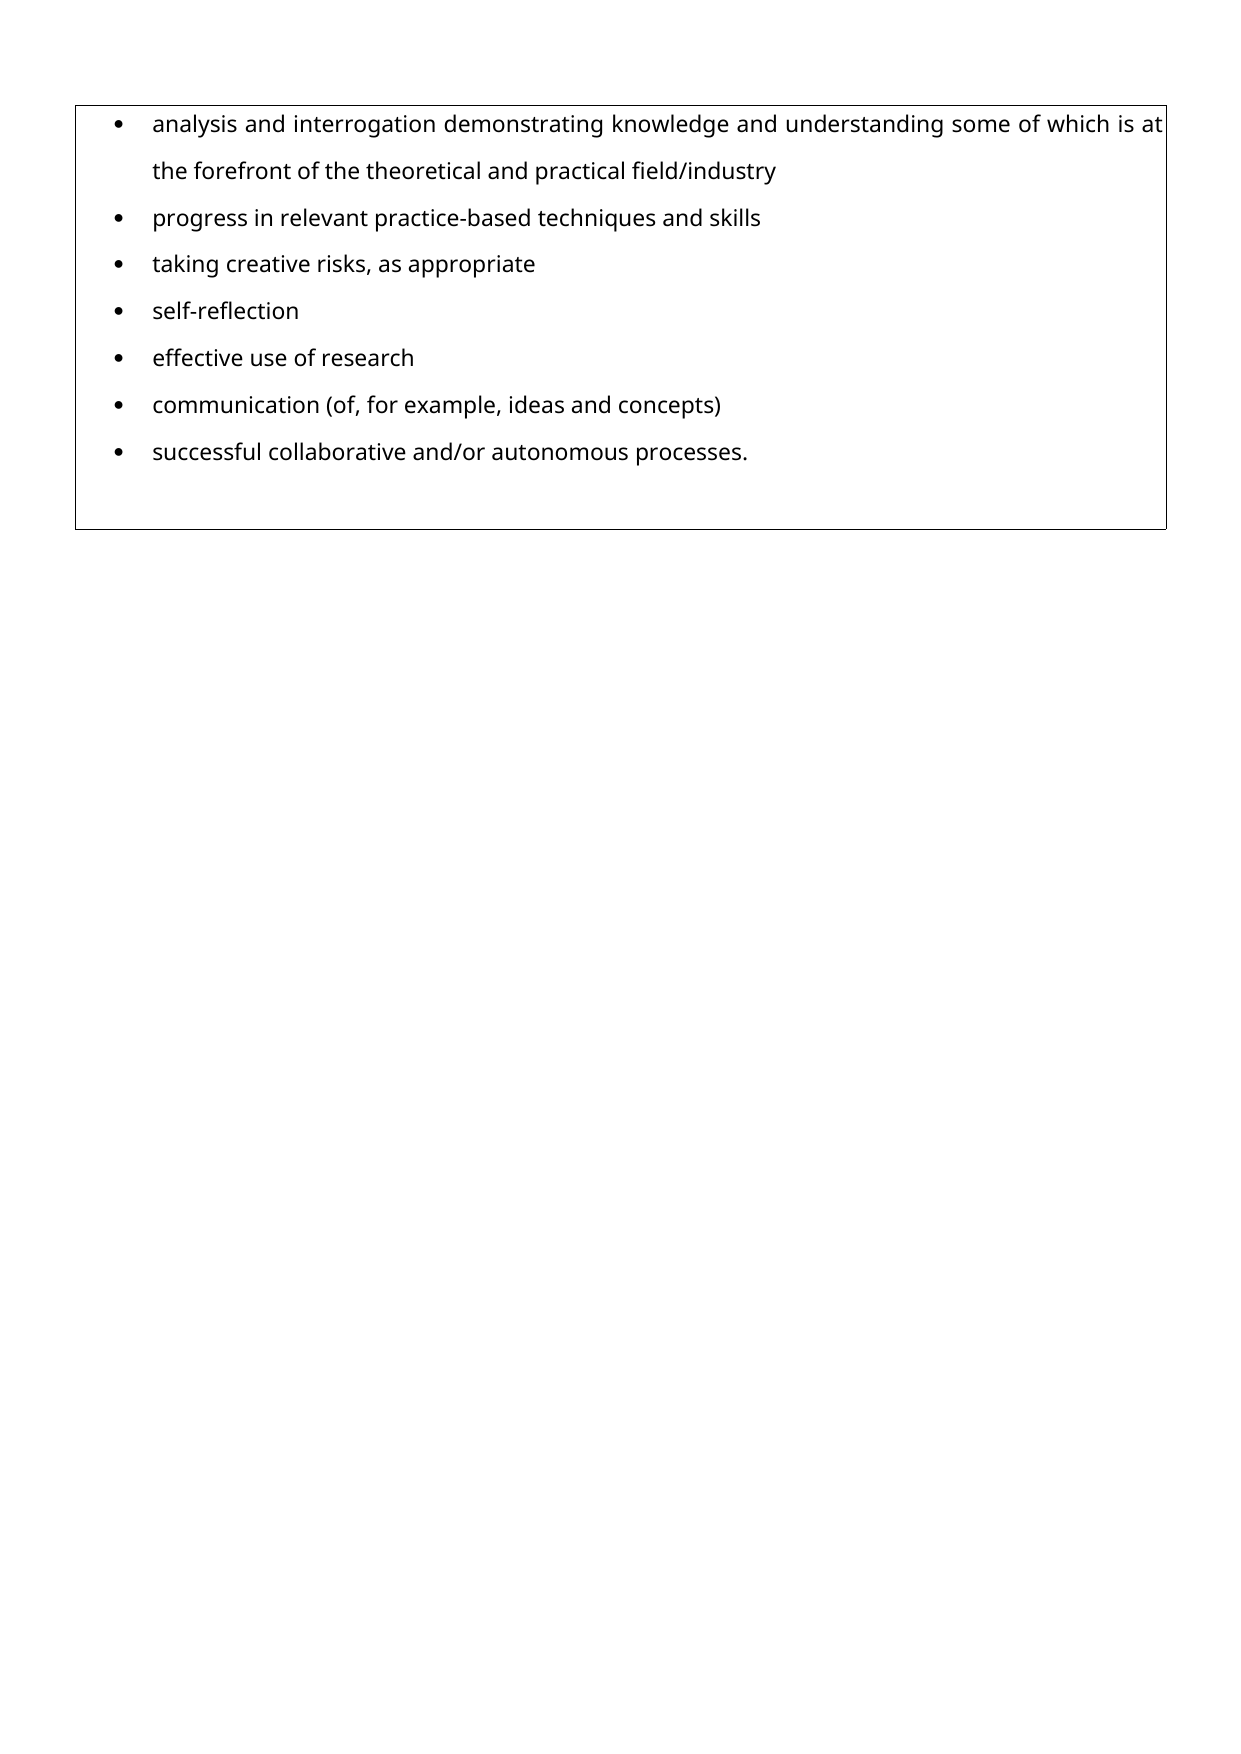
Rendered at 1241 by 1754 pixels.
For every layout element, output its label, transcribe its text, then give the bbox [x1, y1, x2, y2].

table_cell analysis and interrogation demonstrating knowledge and understanding some of which is at the forefront of the theoretical and practical field/industry progress in relevant practice-based techniques and skills taking creative risks, as appropriate self-reflection effective use of research communication (of, for example, ideas and concepts) successful collaborative and/or autonomous processes. [76, 106, 1166, 529]
